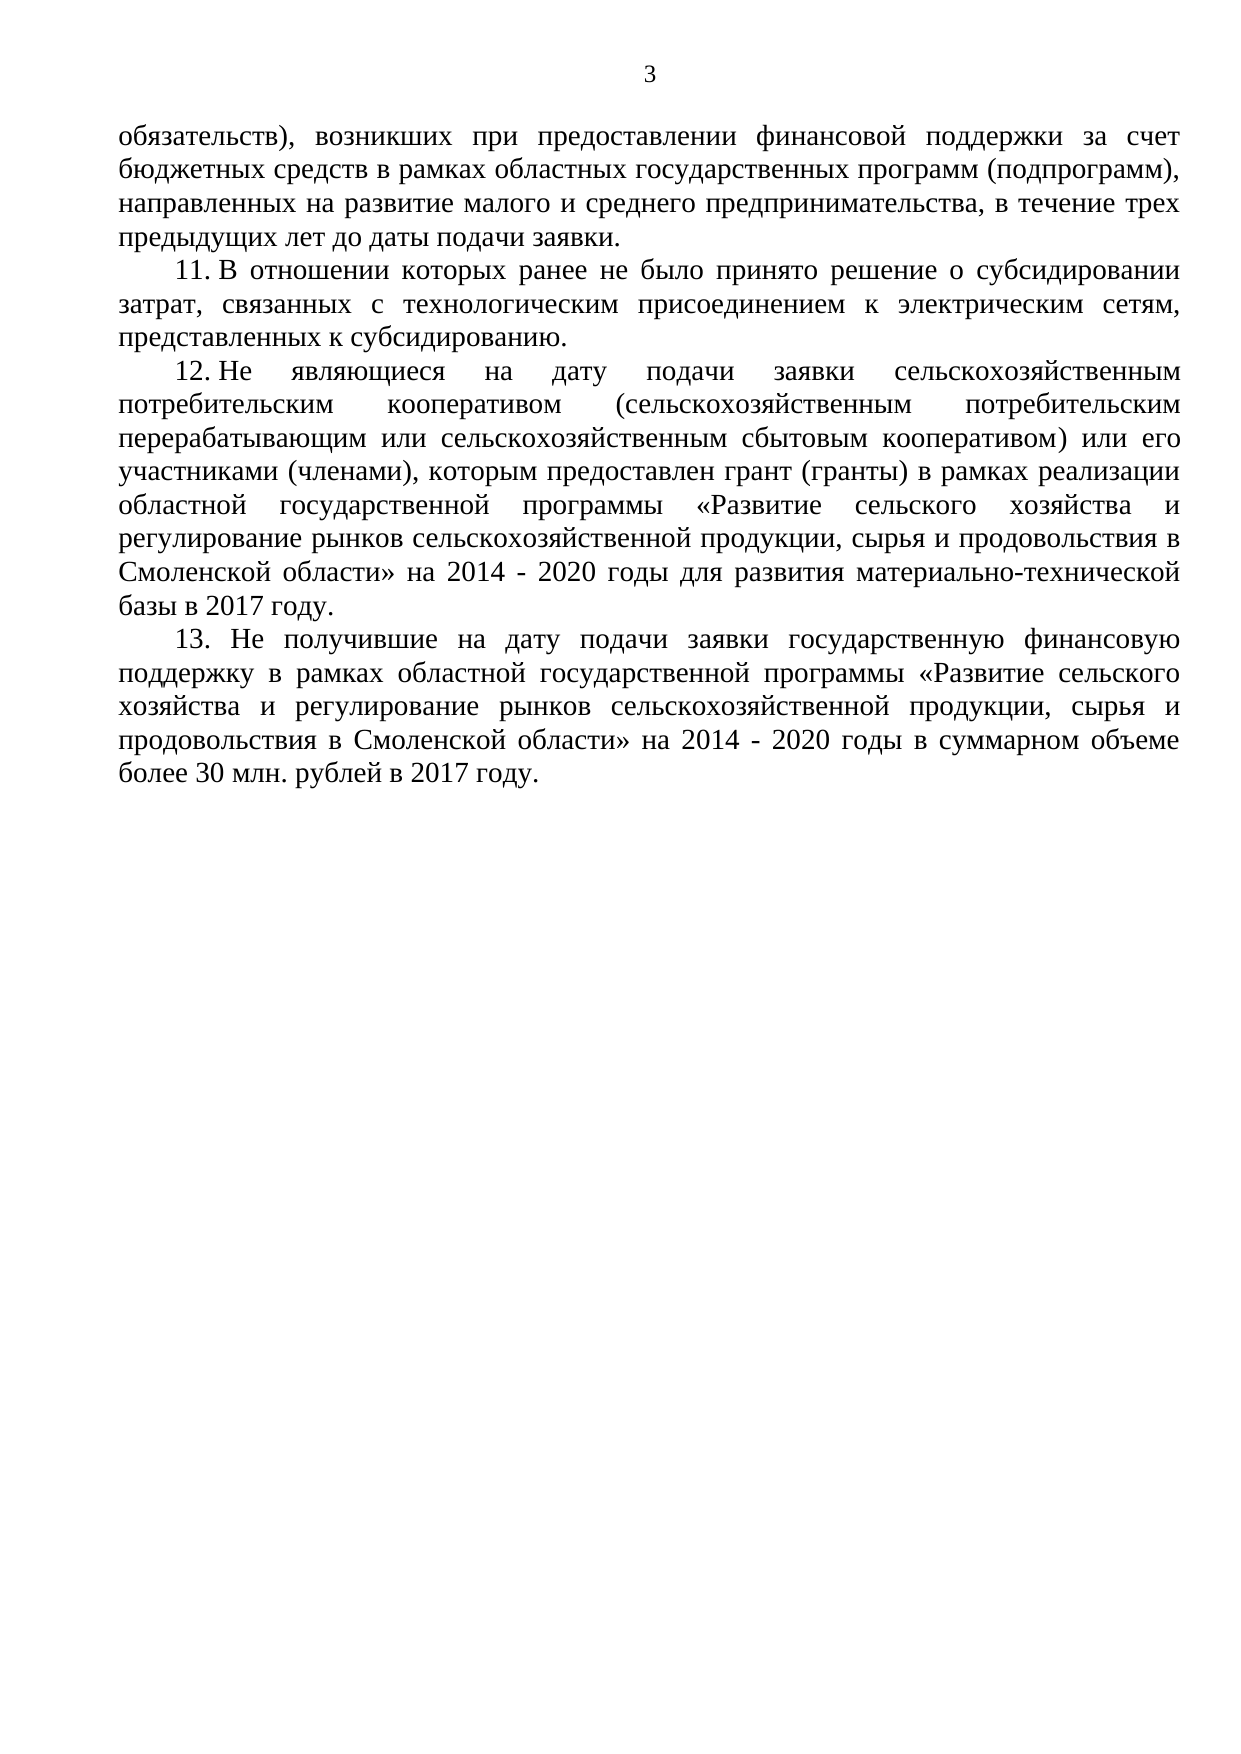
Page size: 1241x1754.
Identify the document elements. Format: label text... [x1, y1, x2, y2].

text 11. В отношении которых ранее не было принято решение о субсидировании затрат, связанных с технологическим присоединением к электрическим сетям, представленных к субсидированию. [118, 252, 1181, 353]
text 13. Не получившие на дату подачи заявки государственную финансовую поддержку в рамках областной государственной программы «Развитие сельского хозяйства и регулирование рынков сельскохозяйственной продукции, сырья и продовольствия в Смоленской области» на 2014 - 2020 годы в суммарном объеме более 30 млн. рублей в 2017 году. [118, 621, 1181, 789]
text 12. Не являющиеся на дату подачи заявки сельскохозяйственным потребительским кооперативом (сельскохозяйственным потребительским перерабатывающим или сельскохозяйственным сбытовым кооперативом) или его участниками (членами), которым предоставлен грант (гранты) в рамках реализации областной государственной программы «Развитие сельского хозяйства и регулирование рынков сельскохозяйственной продукции, сырья и продовольствия в Смоленской области» на 2014 - 2020 годы для развития материально-технической базы в 2017 году. [118, 353, 1181, 621]
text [118, 118, 1181, 252]
